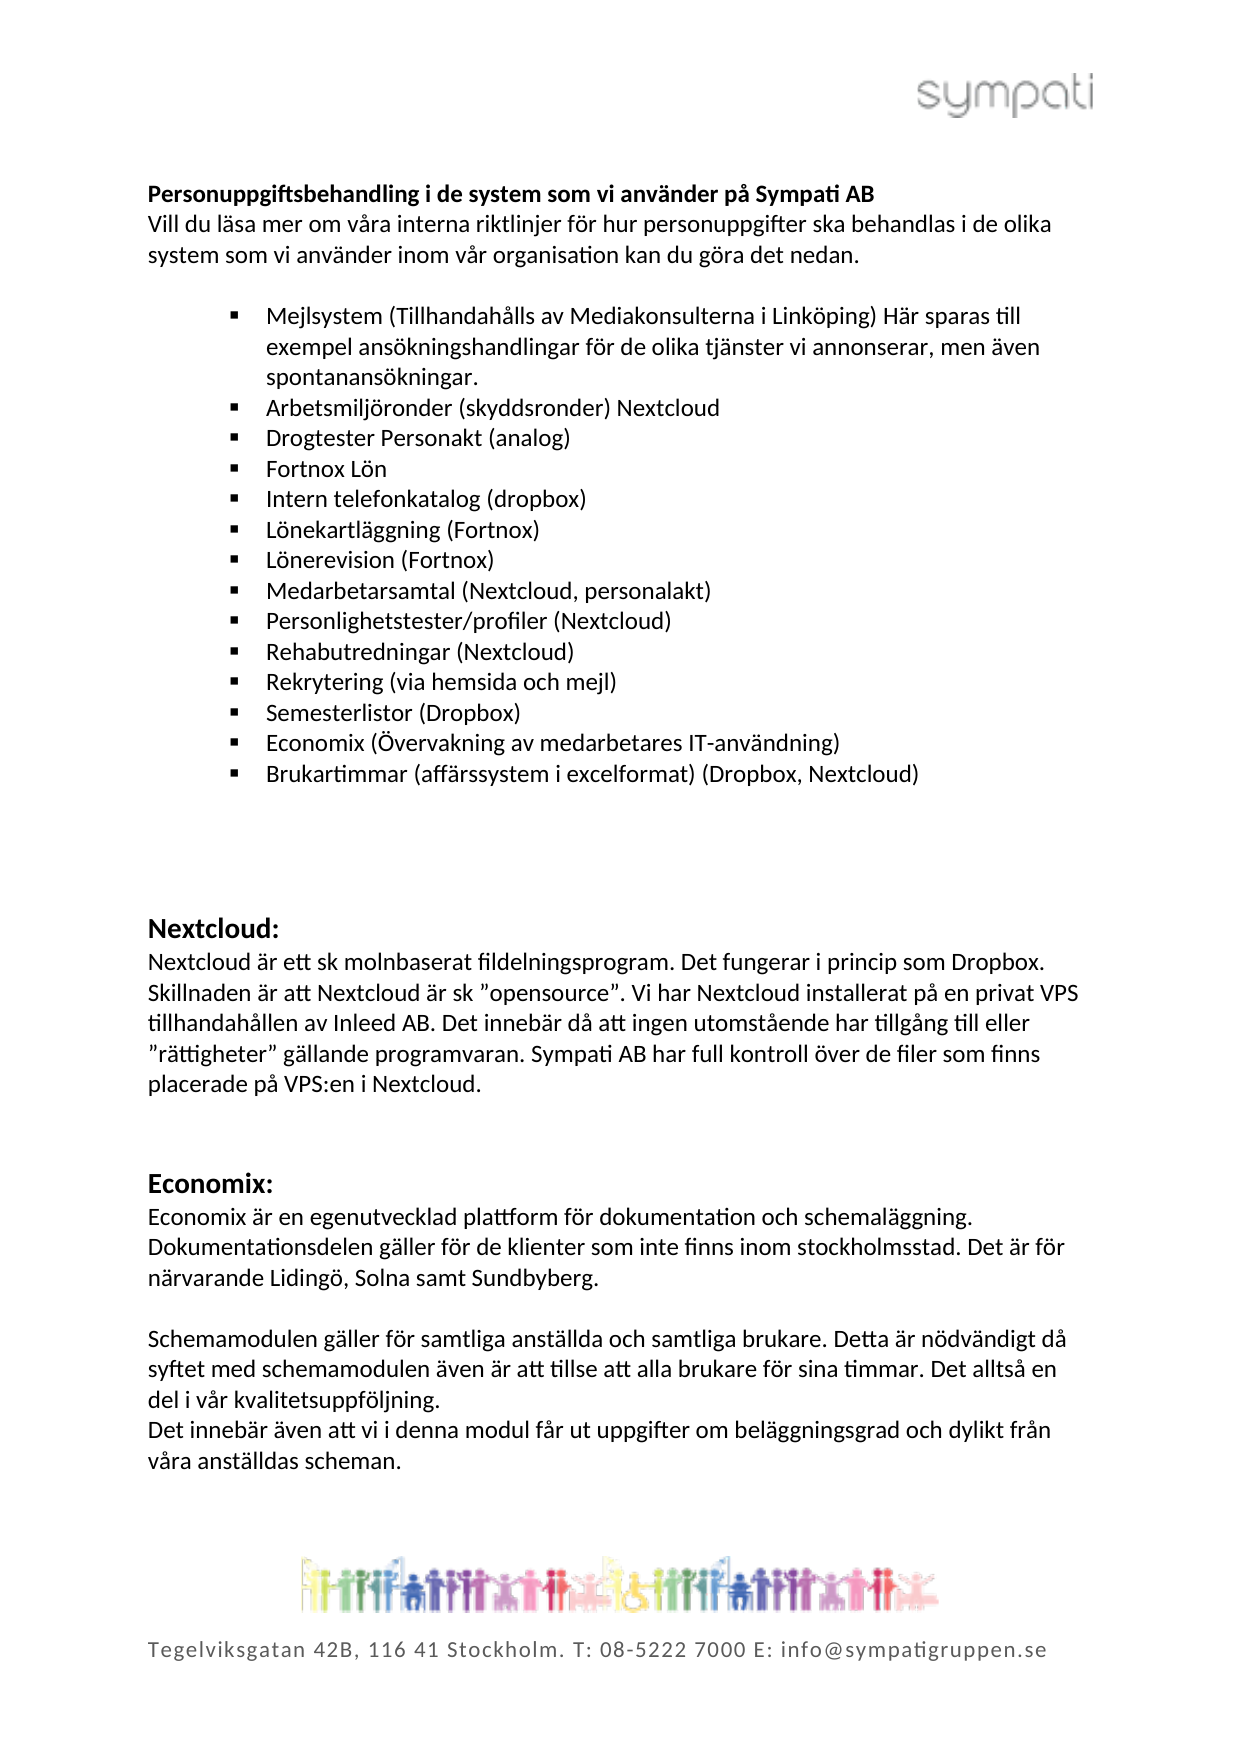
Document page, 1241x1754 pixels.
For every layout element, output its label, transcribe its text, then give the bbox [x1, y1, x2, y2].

list Lönekartläggning (Fortnox) [228, 514, 1093, 544]
text Schemamodulen gäller för samtliga anställda och samtliga brukare. Detta är nödvändigt då syftet med schemamodulen även är att tillse att alla brukare för sina timmar. Det alltså en del i vår kvalitetsuppföljning. [148, 1323, 1093, 1414]
list Drogtester Personakt (analog) [228, 422, 1093, 453]
text Personuppgiftsbehandling i de system som vi använder på Sympati AB [148, 178, 1093, 209]
text Det innebär även att vi i denna modul får ut uppgifter om beläggningsgrad och dylikt från våra anställdas scheman. [148, 1414, 1093, 1475]
picture [917, 73, 1093, 118]
list Medarbetarsamtal (Nextcloud, personalakt) [228, 575, 1093, 605]
text Economix: [148, 1165, 1093, 1201]
text Nextcloud: [148, 911, 1093, 946]
list Economix (Övervakning av medarbetares IT-användning) [228, 727, 1093, 758]
picture [301, 1556, 939, 1613]
list Arbetsmiljöronder (skyddsronder) Nextcloud [228, 392, 1093, 422]
list Personlighetstester/profiler (Nextcloud) [228, 605, 1093, 636]
list Rehabutredningar (Nextcloud) [228, 636, 1093, 666]
text Economix är en egenutvecklad plattform för dokumentation och schemaläggning. [148, 1201, 1093, 1231]
text Vill du läsa mer om våra interna riktlinjer för hur personuppgifter ska behandlas i de olika system som vi använder inom vår organisation kan du göra det nedan. [148, 209, 1093, 270]
list Fortnox Lön [228, 453, 1093, 483]
list Rekrytering (via hemsida och mejl) [228, 666, 1093, 697]
list Intern telefonkatalog (dropbox) [228, 483, 1093, 514]
list Mejlsystem (Tillhandahålls av Mediakonsulterna i Linköping) Här sparas till exempel ansökningshandlingar för de olika tjänster vi annonserar, men även spontanansökningar. [228, 300, 1093, 392]
text Dokumentationsdelen gäller för de klienter som inte finns inom stockholmsstad. Det är för närvarande Lidingö, Solna samt Sundbyberg. [148, 1231, 1093, 1292]
list Lönerevision (Fortnox) [228, 544, 1093, 575]
list Semesterlistor (Dropbox) [228, 697, 1093, 727]
text Nextcloud är ett sk molnbaserat fildelningsprogram. Det fungerar i princip som Dropbox. Skillnaden är att Nextcloud är sk ”opensource”. Vi har Nextcloud installerat på en privat VPS tillhandahållen av Inleed AB. Det innebär då att ingen utomstående har tillgång till eller ”rättigheter” gällande programvaran. Sympati AB har full kontroll över de filer som finns placerade på VPS:en i Nextcloud. [148, 946, 1093, 1099]
list Brukartimmar (affärssystem i excelformat) (Dropbox, Nextcloud) [228, 758, 1093, 788]
